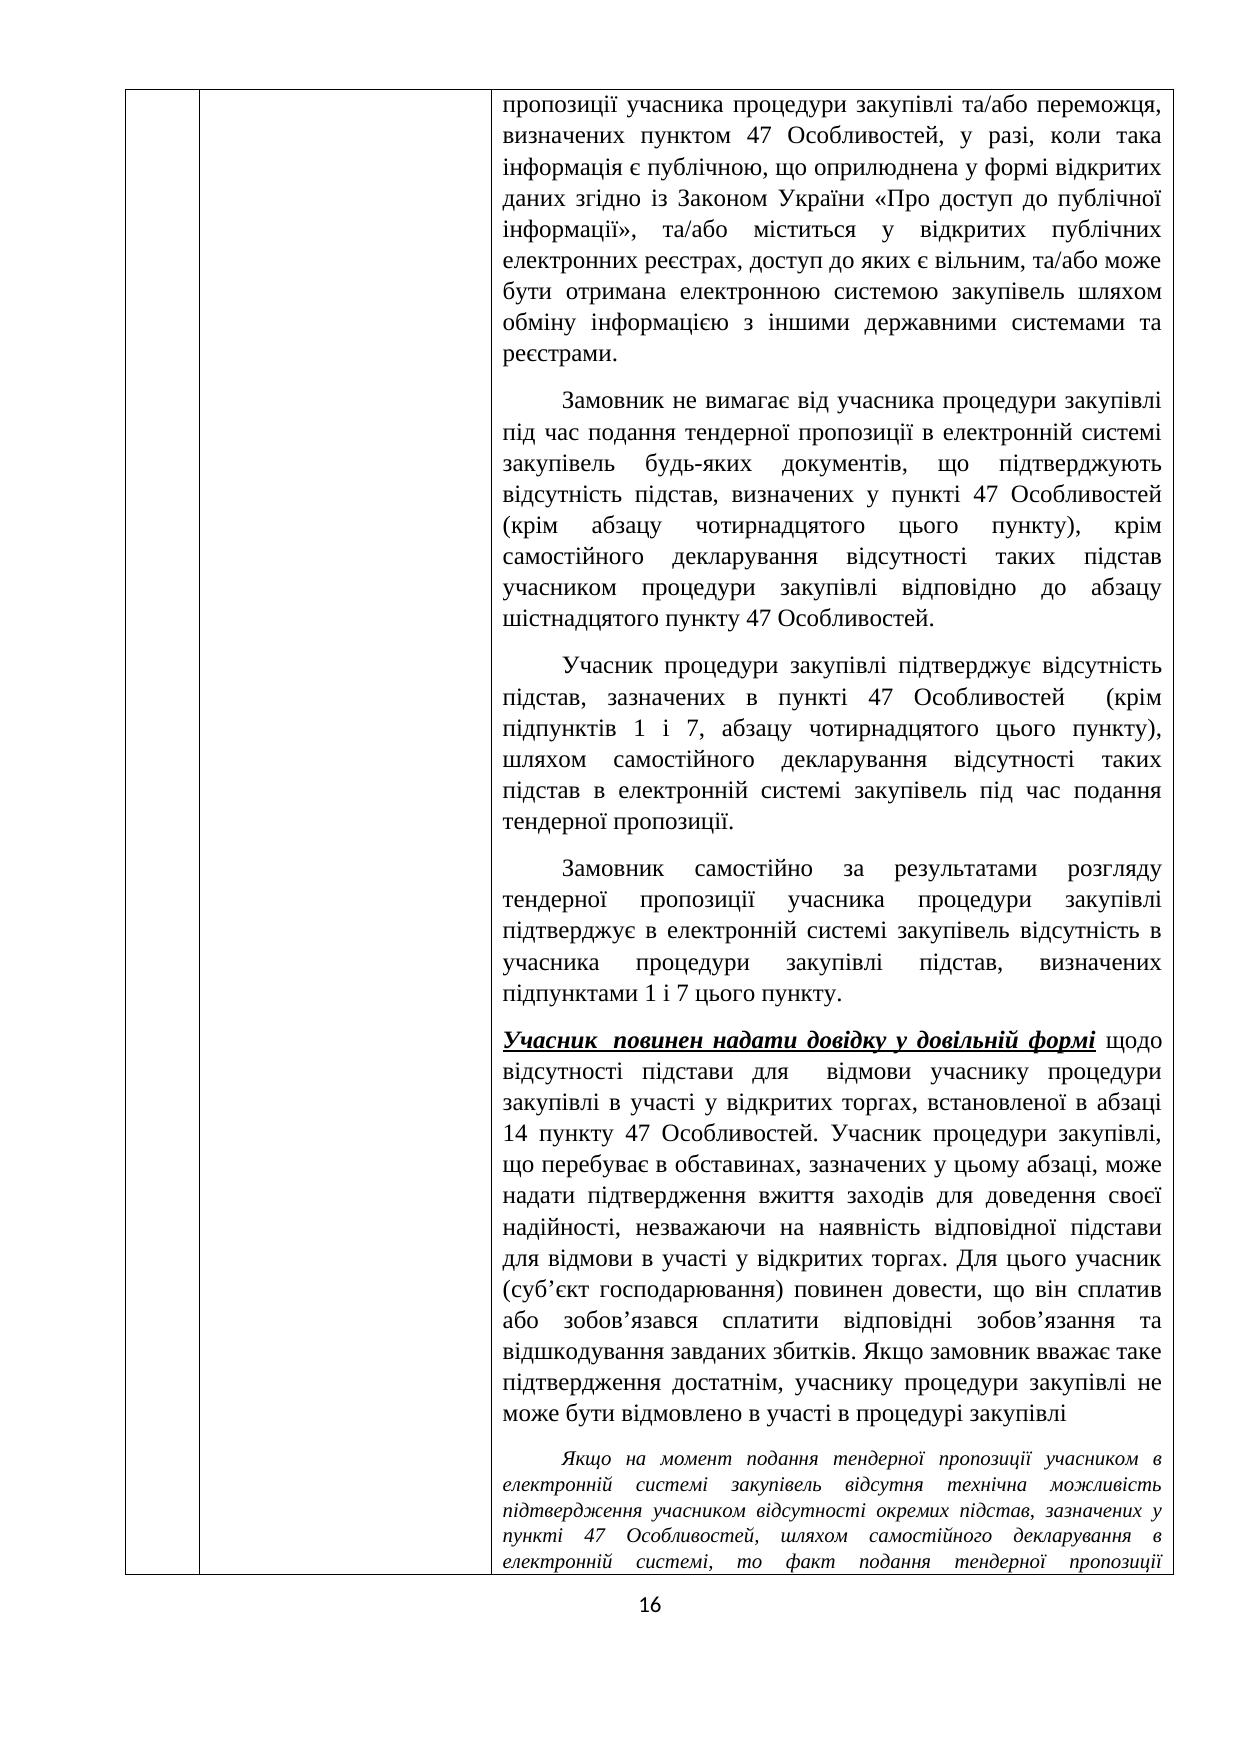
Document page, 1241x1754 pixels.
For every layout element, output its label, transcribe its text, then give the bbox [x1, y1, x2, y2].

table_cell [492, 90, 1173, 1573]
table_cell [200, 90, 491, 1573]
table_cell 5 [126, 90, 199, 1573]
